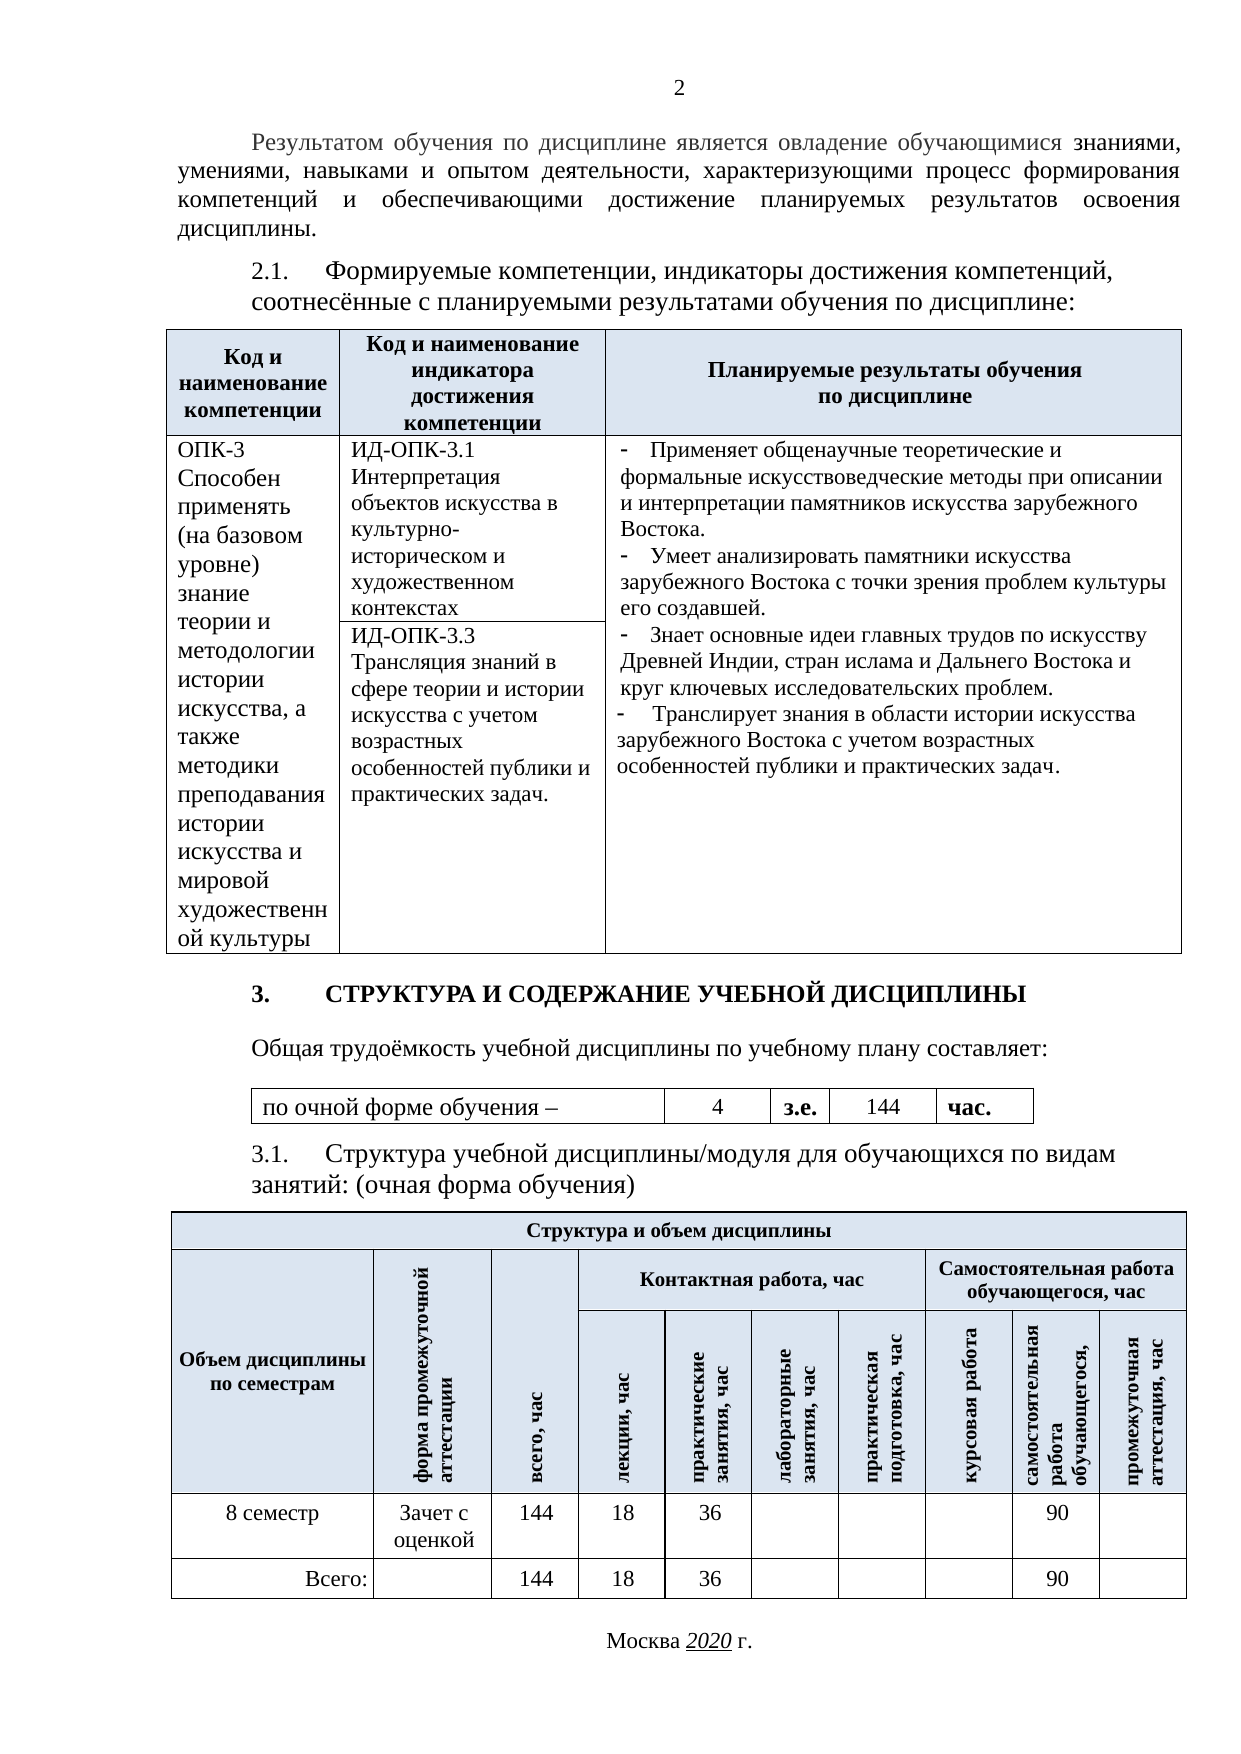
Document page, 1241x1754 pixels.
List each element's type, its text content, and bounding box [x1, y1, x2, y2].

table_cell [839, 1559, 925, 1597]
table_cell Самостоятельная работа обучающегося, час [926, 1250, 1186, 1309]
table_cell лекции, час [579, 1311, 664, 1492]
table_header час. [937, 1089, 1033, 1123]
table_header Структура и объем дисциплины [172, 1213, 1186, 1248]
table_cell [926, 1559, 1012, 1597]
table_header Код и наименование компетенции [167, 330, 339, 435]
table_cell [839, 1494, 925, 1558]
table_cell промежуточная аттестация, час [1100, 1311, 1186, 1492]
table_cell [1100, 1559, 1186, 1597]
table_cell лабораторные занятия, час [752, 1311, 838, 1492]
table_cell 18 [579, 1494, 664, 1558]
table_cell 144 [492, 1494, 578, 1558]
table_cell ОПК-3 Способен применять (на базовом уровне) знание теории и методологии истории искусства, а также методики преподавания истории искусства и мировой художественной культуры [167, 436, 339, 953]
table_cell практическая подготовка, час [839, 1311, 925, 1492]
table_cell [374, 1559, 491, 1597]
table_cell 8 семестр [172, 1494, 373, 1558]
list Результатом обучения по дисциплине является овладение обучающимися знаниями, умениями, навыками и опытом деятельности, характеризующими процесс формирования компетенций и обеспечивающими достижение планируемых результатов освоения дисциплины. [177, 127, 1181, 242]
table_header 144 [830, 1089, 936, 1123]
table_header Планируемые результаты обучения по дисциплине [606, 330, 1181, 435]
table_cell Контактная работа, час [579, 1250, 925, 1309]
table_cell ИД-ОПК-3.1 Интерпретация объектов искусства в культурно-историческом и художественном контекстах [340, 436, 605, 621]
table_cell самостоятельная работа обучающегося, час [1013, 1311, 1099, 1492]
table_cell [926, 1494, 1012, 1558]
table_header 4 [665, 1089, 770, 1123]
table_header Код и наименование индикатора достижения компетенции [340, 330, 605, 435]
table_header з.е. [771, 1089, 829, 1123]
table_cell практические занятия, час [666, 1311, 751, 1492]
table_cell 36 [666, 1559, 751, 1597]
subtitle Формируемые компетенции, индикаторы достижения компетенций, соотнесённые с планируемыми результатами обучения по дисциплине: [251, 254, 1181, 316]
table_cell ИД-ОПК-3.3 Трансляция знаний в сфере теории и истории искусства с учетом возрастных особенностей публики и практических задач. [340, 622, 605, 953]
table_cell форма промежуточной аттестации [374, 1250, 491, 1492]
table_header по очной форме обучения – [252, 1089, 664, 1123]
table_cell 90 [1013, 1559, 1099, 1597]
subtitle СТРУКТУРА И СОДЕРЖАНИЕ УЧЕБНОЙ ДИСЦИПЛИНЫ [251, 979, 1181, 1008]
table_cell [1100, 1494, 1186, 1558]
table_cell [752, 1559, 838, 1597]
table_cell 144 [492, 1559, 578, 1597]
table_cell 36 [666, 1494, 751, 1558]
table_cell Зачет с оценкой [374, 1494, 491, 1558]
table_cell Применяет общенаучные теоретические и формальные искусствоведческие методы при описании и интерпретации памятников искусства зарубежного Востока. Умеет анализировать памятники искусства зарубежного Востока с точки зрения проблем культуры его создавшей. Знает основные идеи главных трудов по искусству Древней Индии, стран ислама и Дальнего Востока и круг ключевых исследовательских проблем. Транслирует знания в области истории искусства зарубежного Востока с учетом возрастных особенностей публики и практических задач. [606, 436, 1181, 953]
table_cell Объем дисциплины по семестрам [172, 1250, 373, 1492]
table_cell 90 [1013, 1494, 1099, 1558]
table_cell курсовая работа [926, 1311, 1012, 1492]
table_cell Всего: [172, 1559, 373, 1597]
list Общая трудоёмкость учебной дисциплины по учебному плану составляет: [177, 1033, 1181, 1061]
table_cell [752, 1494, 838, 1558]
subtitle Структура учебной дисциплины/модуля для обучающихся по видам занятий: (очная форма обучения) [251, 1137, 1181, 1199]
table_cell 18 [579, 1559, 664, 1597]
table_cell всего, час [492, 1250, 578, 1492]
